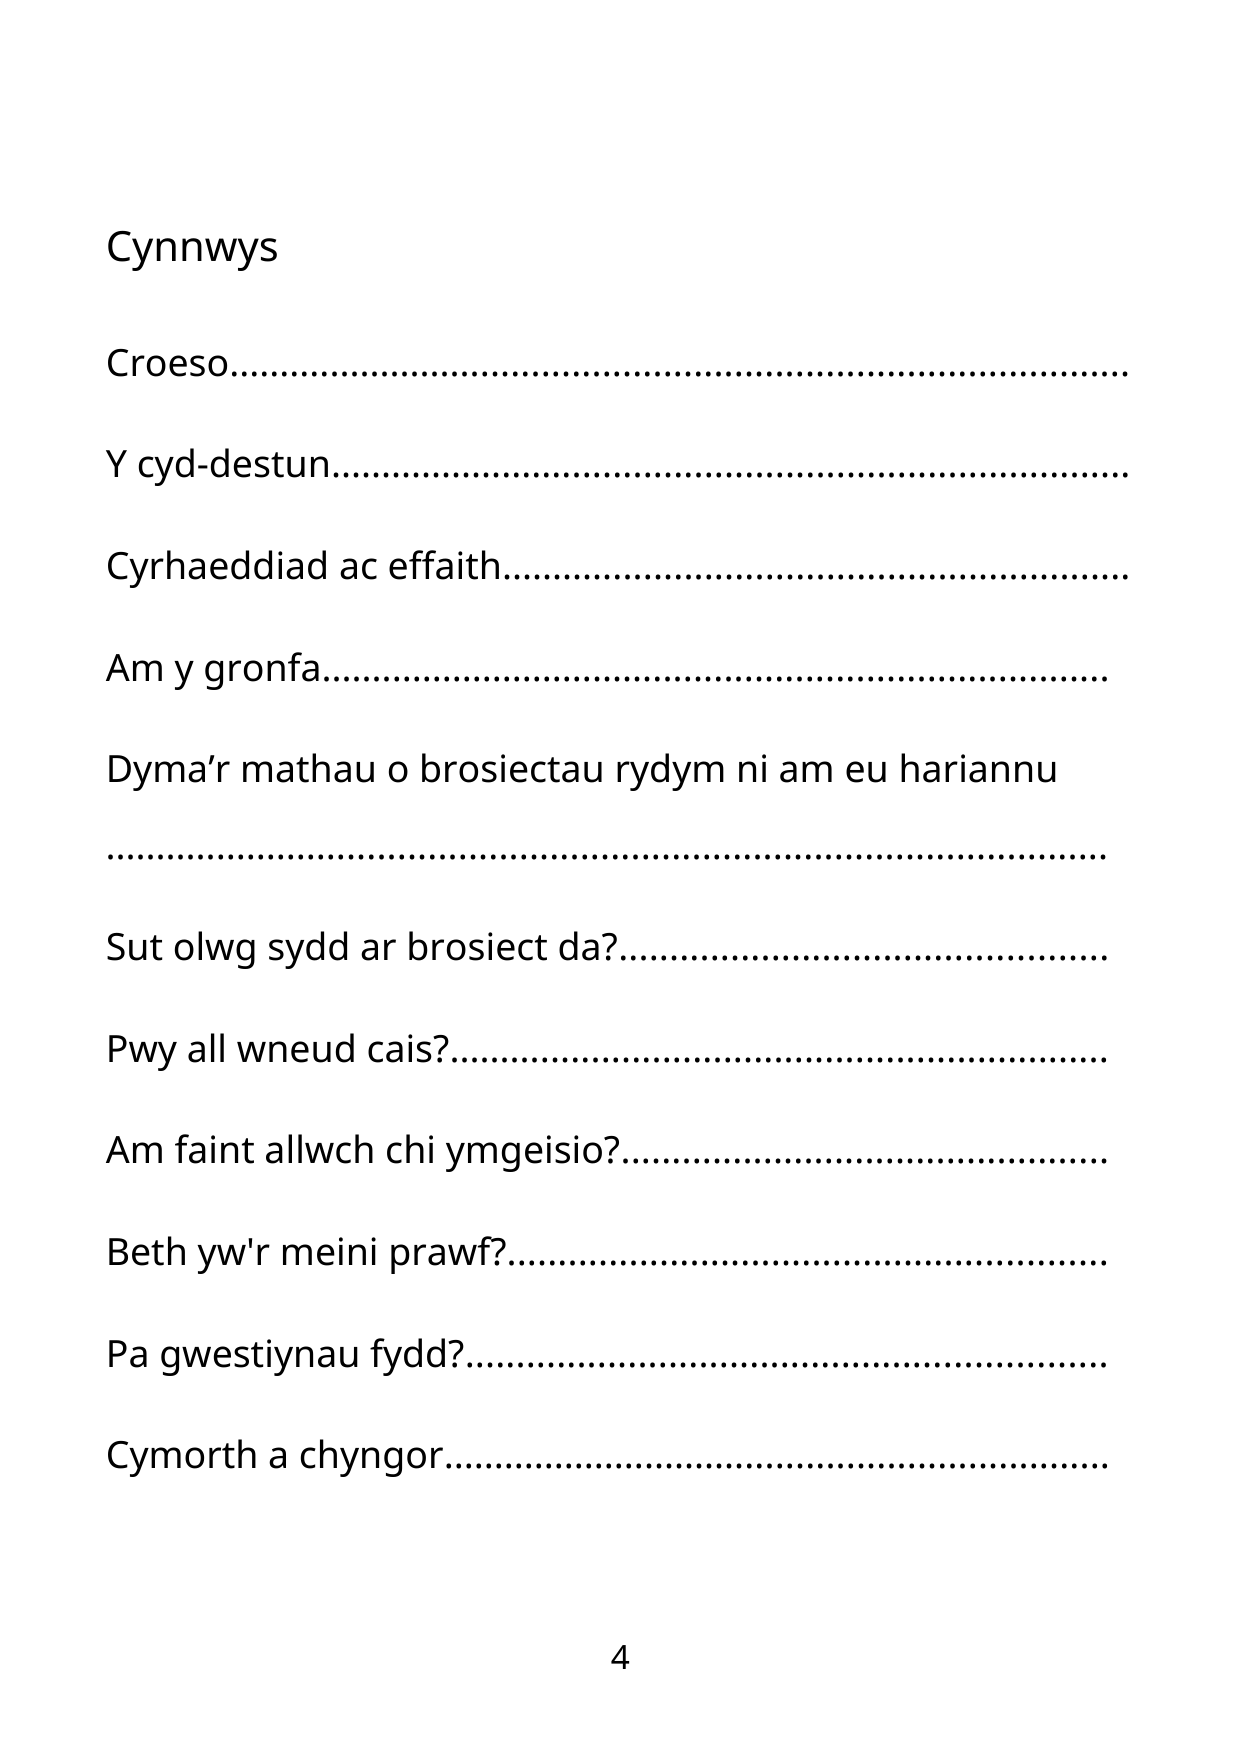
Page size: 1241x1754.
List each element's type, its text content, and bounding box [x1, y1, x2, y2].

text Am y gronfa 10 [106, 641, 1090, 692]
text Pa gwestiynau fydd? 27 [106, 1327, 1090, 1378]
text Am faint allwch chi ymgeisio? 19 [106, 1124, 1090, 1175]
subtitle Cynnwys [106, 217, 1090, 273]
text Pwy all wneud cais? 16 [106, 1022, 1090, 1073]
text Sut olwg sydd ar brosiect da? 12 [106, 921, 1090, 972]
text Croeso 6 [106, 336, 1090, 387]
text Dyma’r mathau o brosiectau rydym ni am eu hariannu 12 [106, 742, 1090, 870]
text Cymorth a chyngor 34 [106, 1428, 1090, 1479]
text Y cyd-destun 7 [106, 438, 1090, 489]
text Cyrhaeddiad ac effaith 9 [106, 539, 1090, 590]
text Beth yw'r meini prawf? 25 [106, 1225, 1090, 1276]
